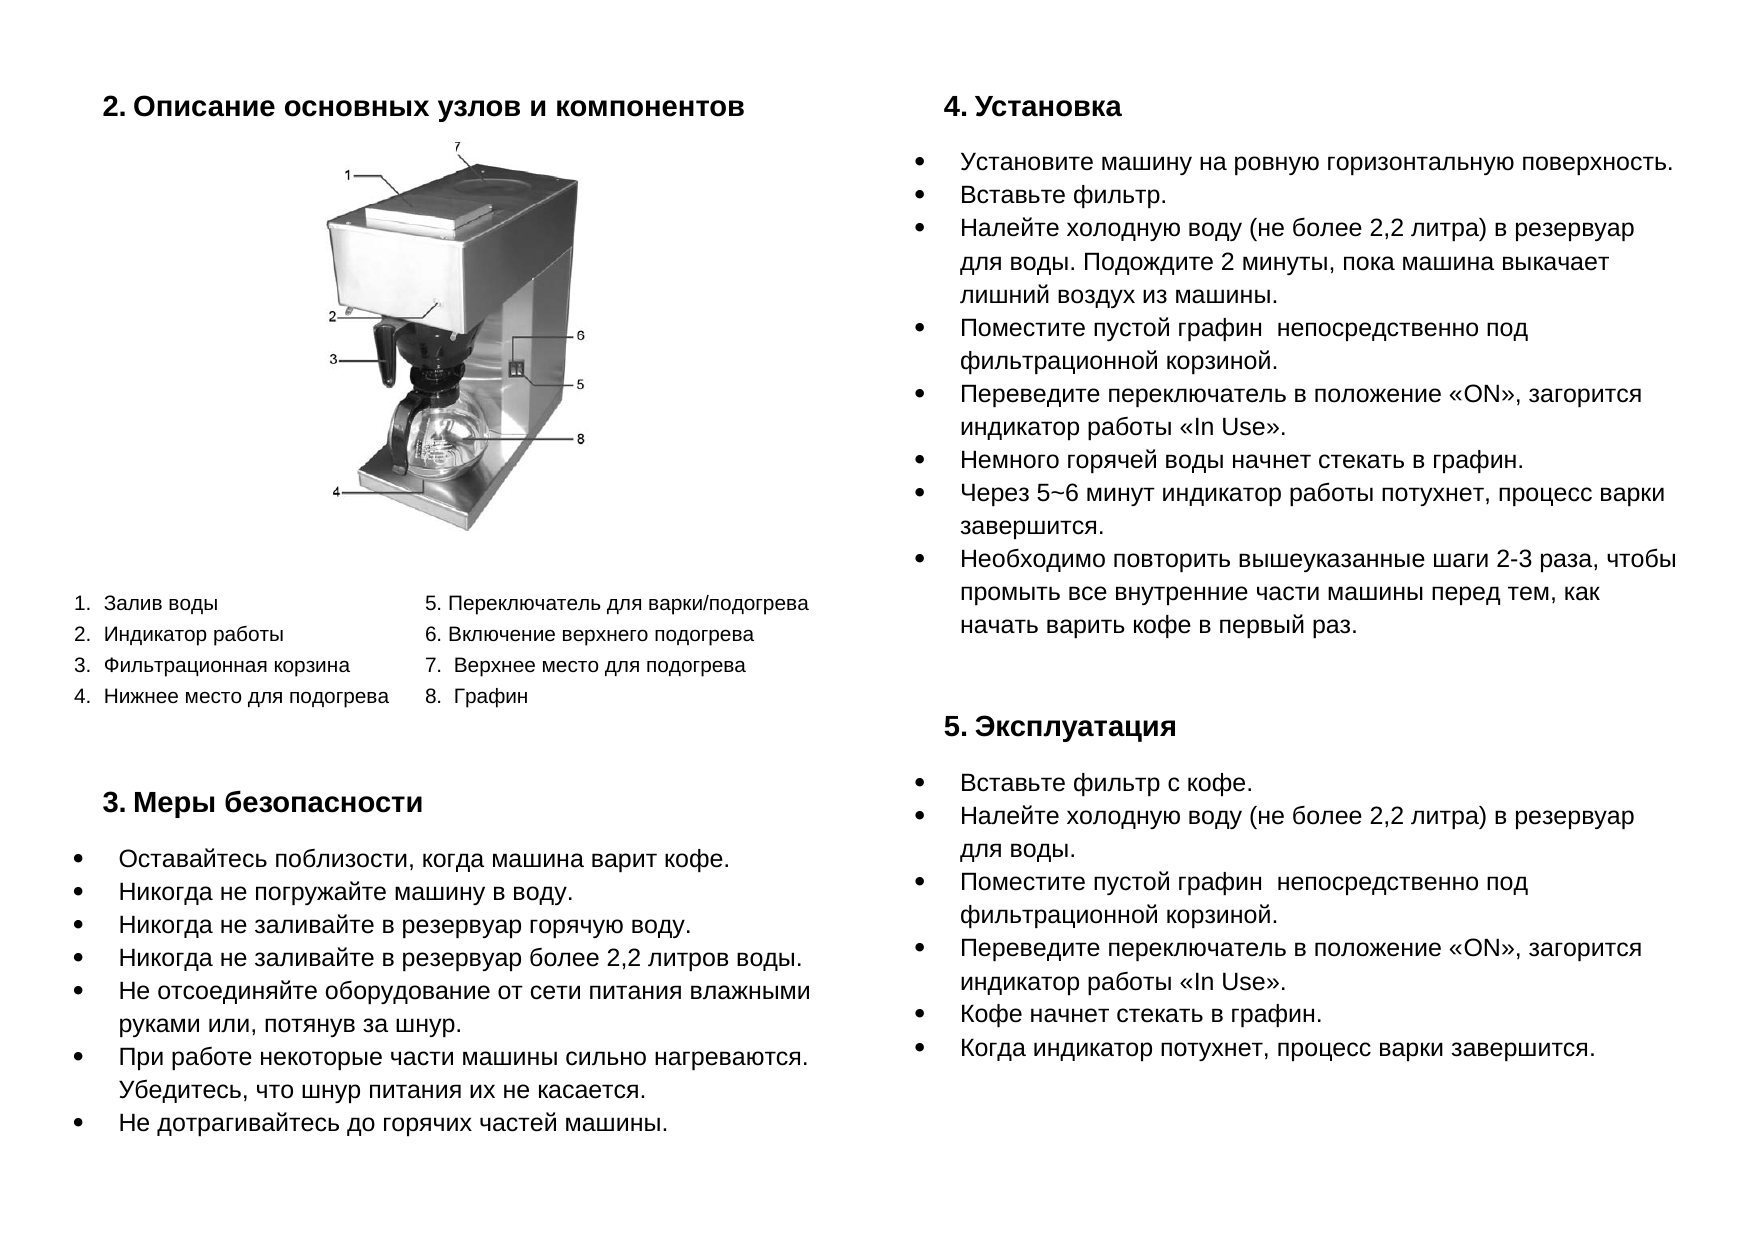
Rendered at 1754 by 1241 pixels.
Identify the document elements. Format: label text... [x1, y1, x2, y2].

list Установите машину на ровную горизонтальную поверхность. [915, 147, 1683, 176]
list Не дотрагивайтесь до горячих частей машины. [74, 1108, 842, 1137]
table_cell Нижнее место для подогрева [59, 677, 413, 708]
table_header Залив воды [59, 583, 413, 614]
list Вставьте фильтр. [915, 180, 1683, 209]
table_cell Индикатор работы [59, 615, 413, 646]
picture [325, 138, 589, 529]
table_cell 6. Включение верхнего подогрева [414, 615, 827, 646]
list Когда индикатор потухнет, процесс варки завершится. [915, 1033, 1683, 1061]
list Установка [944, 89, 1683, 122]
table_cell Фильтрационная корзина [59, 646, 413, 677]
list Поместите пустой графин непосредственно под фильтрационной корзиной. [915, 867, 1683, 929]
list Налейте холодную воду (не более 2,2 литра) в резервуар для воды. Подождите 2 минуты, пока машина выкачает лишний воздух из машины. [915, 213, 1683, 308]
list Меры безопасности [102, 785, 842, 819]
list Немного горячей воды начнет стекать в графин. [915, 445, 1683, 474]
table_header 5. Переключатель для варки/подогрева [414, 583, 827, 614]
list Переведите переключатель в положение «ON», загорится индикатор работы «In Use». [915, 933, 1683, 995]
list Переведите переключатель в положение «ON», загорится индикатор работы «In Use». [915, 379, 1683, 441]
list Поместите пустой графин непосредственно под фильтрационной корзиной. [915, 313, 1683, 374]
list Оставайтесь поблизости, когда машина варит кофе. [74, 844, 842, 872]
list Никогда не заливайте в резервуар более 2,2 литров воды. [74, 943, 842, 972]
list Вставьте фильтр с кофе. [915, 768, 1683, 797]
table_cell 8. Графин [414, 677, 827, 708]
table_cell 7. Верхнее место для подогрева [414, 646, 827, 677]
list Никогда не погружайте машину в воду. [74, 877, 842, 906]
list Не отсоединяйте оборудование от сети питания влажными руками или, потянув за шнур. [74, 976, 842, 1038]
list Необходимо повторить вышеуказанные шаги 2-3 раза, чтобы промыть все внутренние части машины перед тем, как начать варить кофе в первый раз. [915, 544, 1683, 639]
list Никогда не заливайте в резервуар горячую воду. [74, 910, 842, 939]
list Налейте холодную воду (не более 2,2 литра) в резервуар для воды. [915, 801, 1683, 863]
list При работе некоторые части машины сильно нагреваются. Убедитесь, что шнур питания их не касается. [74, 1042, 842, 1104]
list Через 5~6 минут индикатор работы потухнет, процесс варки завершится. [915, 478, 1683, 540]
list Эксплуатация [944, 709, 1683, 743]
list Кофе начнет стекать в графин. [915, 999, 1683, 1028]
list Описание основных узлов и компонентов [102, 89, 842, 122]
